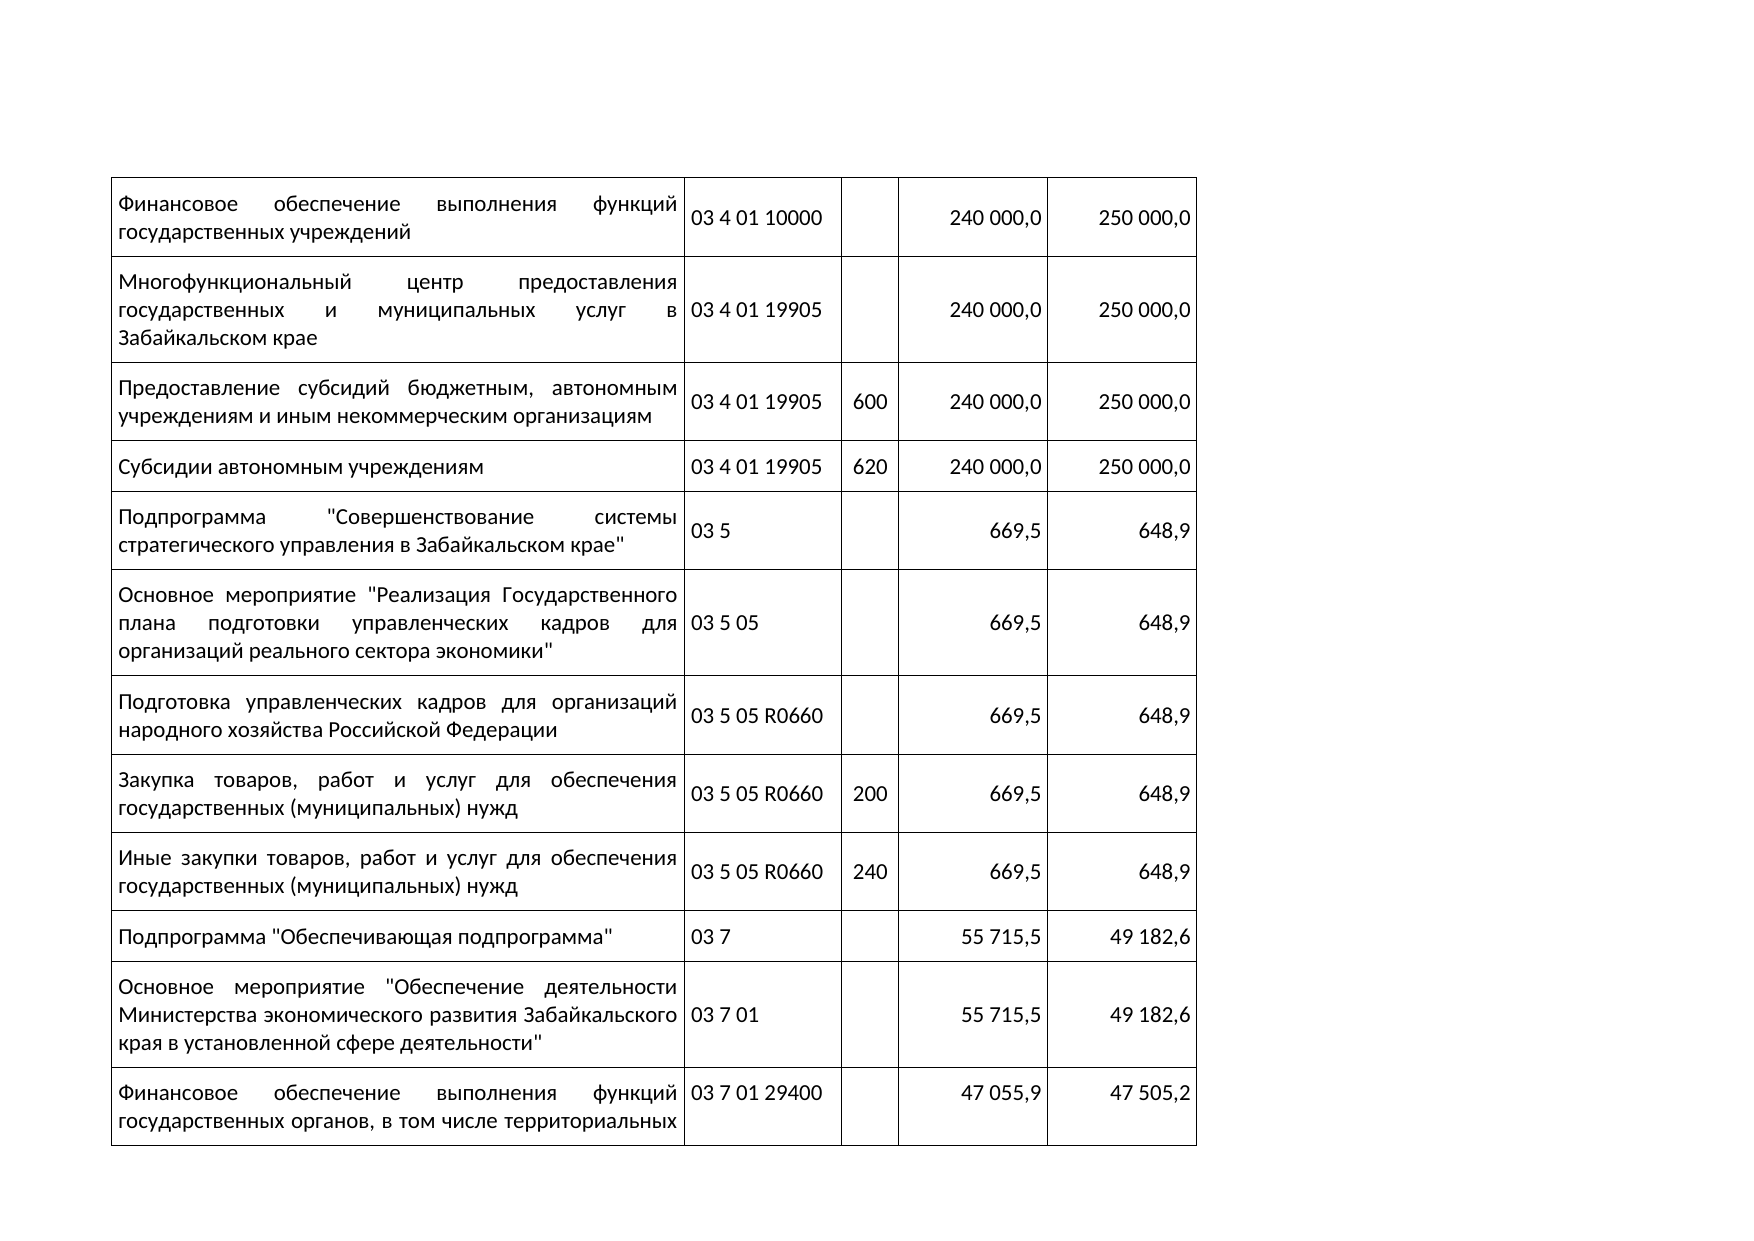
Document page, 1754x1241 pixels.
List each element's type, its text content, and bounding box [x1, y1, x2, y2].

table_cell [842, 570, 898, 675]
table_cell 03 5 05 R0660 [685, 676, 841, 753]
table_cell Закупка товаров, работ и услуг для обеспечения государственных (муниципальных) нужд [112, 755, 684, 832]
table_cell 49 182,6 [1048, 962, 1196, 1067]
table_cell [842, 1068, 898, 1145]
table_cell 250 000,0 [1048, 363, 1196, 440]
table_cell 03 4 01 19905 [685, 363, 841, 440]
table_cell 250 000,0 [1048, 257, 1196, 362]
table_cell 250 000,0 [1048, 178, 1196, 256]
table_cell 47 055,9 [899, 1068, 1047, 1145]
table_cell Многофункциональный центр предоставления государственных и муниципальных услуг в Забайкальском крае [112, 257, 684, 362]
table_cell 648,9 [1048, 492, 1196, 569]
table_cell 03 4 01 19905 [685, 441, 841, 491]
table_cell 240 000,0 [899, 257, 1047, 362]
table_cell 669,5 [899, 492, 1047, 569]
table_cell [842, 962, 898, 1067]
table_cell 03 5 05 [685, 570, 841, 675]
table_cell [842, 676, 898, 753]
table_cell Основное мероприятие "Реализация Государственного плана подготовки управленческих кадров для организаций реального сектора экономики" [112, 570, 684, 675]
table_cell 240 000,0 [899, 178, 1047, 256]
table_cell 240 000,0 [899, 441, 1047, 491]
table_cell 49 182,6 [1048, 911, 1196, 961]
table_cell Основное мероприятие "Обеспечение деятельности Министерства экономического развития Забайкальского края в установленной сфере деятельности" [112, 962, 684, 1067]
table_cell 648,9 [1048, 833, 1196, 910]
table_cell 03 5 05 R0660 [685, 755, 841, 832]
table_cell 600 [842, 363, 898, 440]
table_cell [842, 178, 898, 256]
table_cell 03 5 05 R0660 [685, 833, 841, 910]
table_cell 240 [842, 833, 898, 910]
table_cell 03 5 [685, 492, 841, 569]
table_cell 200 [842, 755, 898, 832]
table_cell [842, 911, 898, 961]
table_cell Субсидии автономным учреждениям [112, 441, 684, 491]
table_cell Подготовка управленческих кадров для организаций народного хозяйства Российской Федерации [112, 676, 684, 753]
table_cell 669,5 [899, 833, 1047, 910]
table_cell 55 715,5 [899, 911, 1047, 961]
table_cell [842, 492, 898, 569]
table_cell 669,5 [899, 570, 1047, 675]
table_cell 03 4 01 10000 [685, 178, 841, 256]
table_cell 240 000,0 [899, 363, 1047, 440]
table_cell 669,5 [899, 755, 1047, 832]
table_cell 620 [842, 441, 898, 491]
table_cell Подпрограмма "Совершенствование системы стратегического управления в Забайкальском крае" [112, 492, 684, 569]
table_cell 648,9 [1048, 570, 1196, 675]
table_cell 03 4 01 19905 [685, 257, 841, 362]
table_cell Предоставление субсидий бюджетным, автономным учреждениям и иным некоммерческим организациям [112, 363, 684, 440]
table_cell 03 7 [685, 911, 841, 961]
table_cell 47 505,2 [1048, 1068, 1196, 1145]
table_cell 250 000,0 [1048, 441, 1196, 491]
table_cell [842, 257, 898, 362]
table_cell 03 7 01 29400 [685, 1068, 841, 1145]
table_cell Подпрограмма "Обеспечивающая подпрограмма" [112, 911, 684, 961]
table_cell Иные закупки товаров, работ и услуг для обеспечения государственных (муниципальных) нужд [112, 833, 684, 910]
table_cell 669,5 [899, 676, 1047, 753]
table_cell Финансовое обеспечение выполнения функций государственных учреждений [112, 178, 684, 256]
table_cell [112, 1068, 684, 1145]
table_cell 648,9 [1048, 676, 1196, 753]
table_cell 648,9 [1048, 755, 1196, 832]
table_cell 55 715,5 [899, 962, 1047, 1067]
table_cell 03 7 01 [685, 962, 841, 1067]
